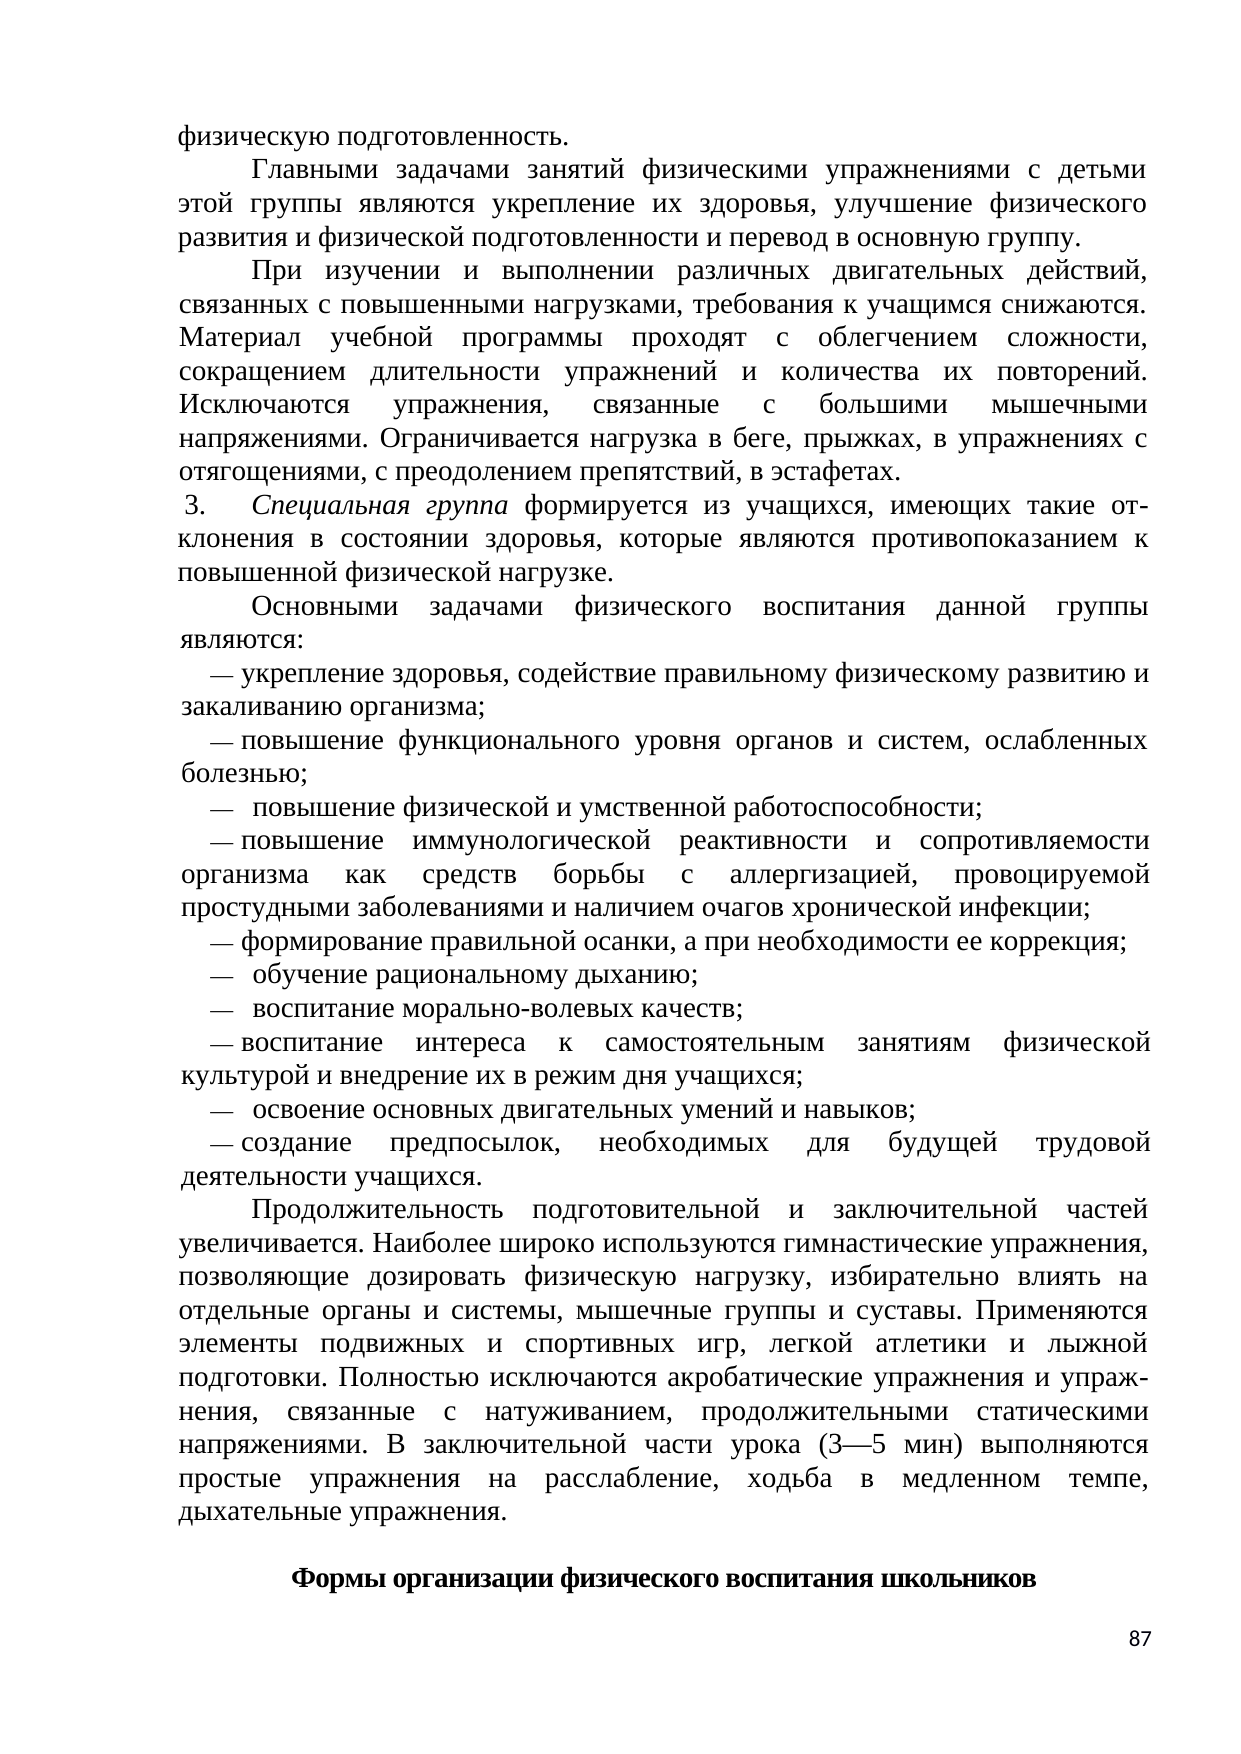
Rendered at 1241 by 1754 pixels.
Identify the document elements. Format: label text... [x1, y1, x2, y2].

list укрепление здоровья, содействие правильному физическому развитию и закаливанию организма; [181, 655, 1149, 722]
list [177, 118, 1149, 152]
list освоение основных двигательных умений и навыков; [210, 1091, 1152, 1124]
list Специальная группа формируется из учащихся, имеющих такие отклонения в состоянии здоровья, которые являются противопоказанием к повышенной физической нагрузке. [177, 487, 1149, 588]
list создание предпосылок, необходимых для будущей трудовой деятельности учащихся. [181, 1124, 1152, 1191]
text Формы организации физического воспитания школьников [177, 1560, 1152, 1594]
text Продолжительность подготовительной и заключительной частей увеличивается. Наиболее широко используются гимнастические упражнения, позволяющие дозировать физическую нагрузку, избирательно влиять на отдельные органы и системы, мышечные группы и суставы. Применяются элементы подвижных и спортивных игр, легкой атлетики и лыжной подготовки. Полностью исключаются акробатические упражнения и упражнения, связанные с натуживанием, продолжительными статическими напряжениями. В заключительной части урока (3—5 мин) выполняются простые упражнения на расслабление, ходьба в медленном темпе, дыхательные упражнения. [178, 1191, 1149, 1527]
list формирование правильной осанки, а при необходимости ее коррекция; [181, 923, 1151, 957]
list воспитание интереса к самостоятельным занятиям физической культурой и внедрение их в режим дня учащихся; [181, 1024, 1151, 1091]
list повышение функционального уровня органов и систем, ослабленных болезнью; [181, 722, 1149, 789]
list обучение рациональному дыханию; [210, 957, 1152, 990]
list повышение иммунологической реактивности и сопротивляемости организма как средств борьбы с аллергизацией, провоцируемой простудными заболеваниями и наличием очагов хронической инфекции; [181, 822, 1150, 923]
text Главными задачами занятий физическими упражнениями с детьми этой группы являются укрепление их здоровья, улучшение физического развития и физической подготовленности и перевод в основную группу. [178, 152, 1147, 252]
list повышение физической и умственной работоспособности; [210, 789, 1152, 822]
text Основными задачами физического воспитания данной группы являются: [180, 588, 1150, 655]
text При изучении и выполнении различных двигательных действий, связанных с повышенными нагрузками, требования к учащимся снижаются. Материал учебной программы проходят с облегчением сложности, сокращением длительности упражнений и количества их повторений. Исключаются упражнения, связанные с большими мышечными напряжениями. Ограничивается нагрузка в беге, прыжках, в упражнениях с отягощениями, с преодолением препятствий, в эстафетах. [179, 252, 1148, 487]
list воспитание морально-волевых качеств; [210, 990, 1152, 1024]
